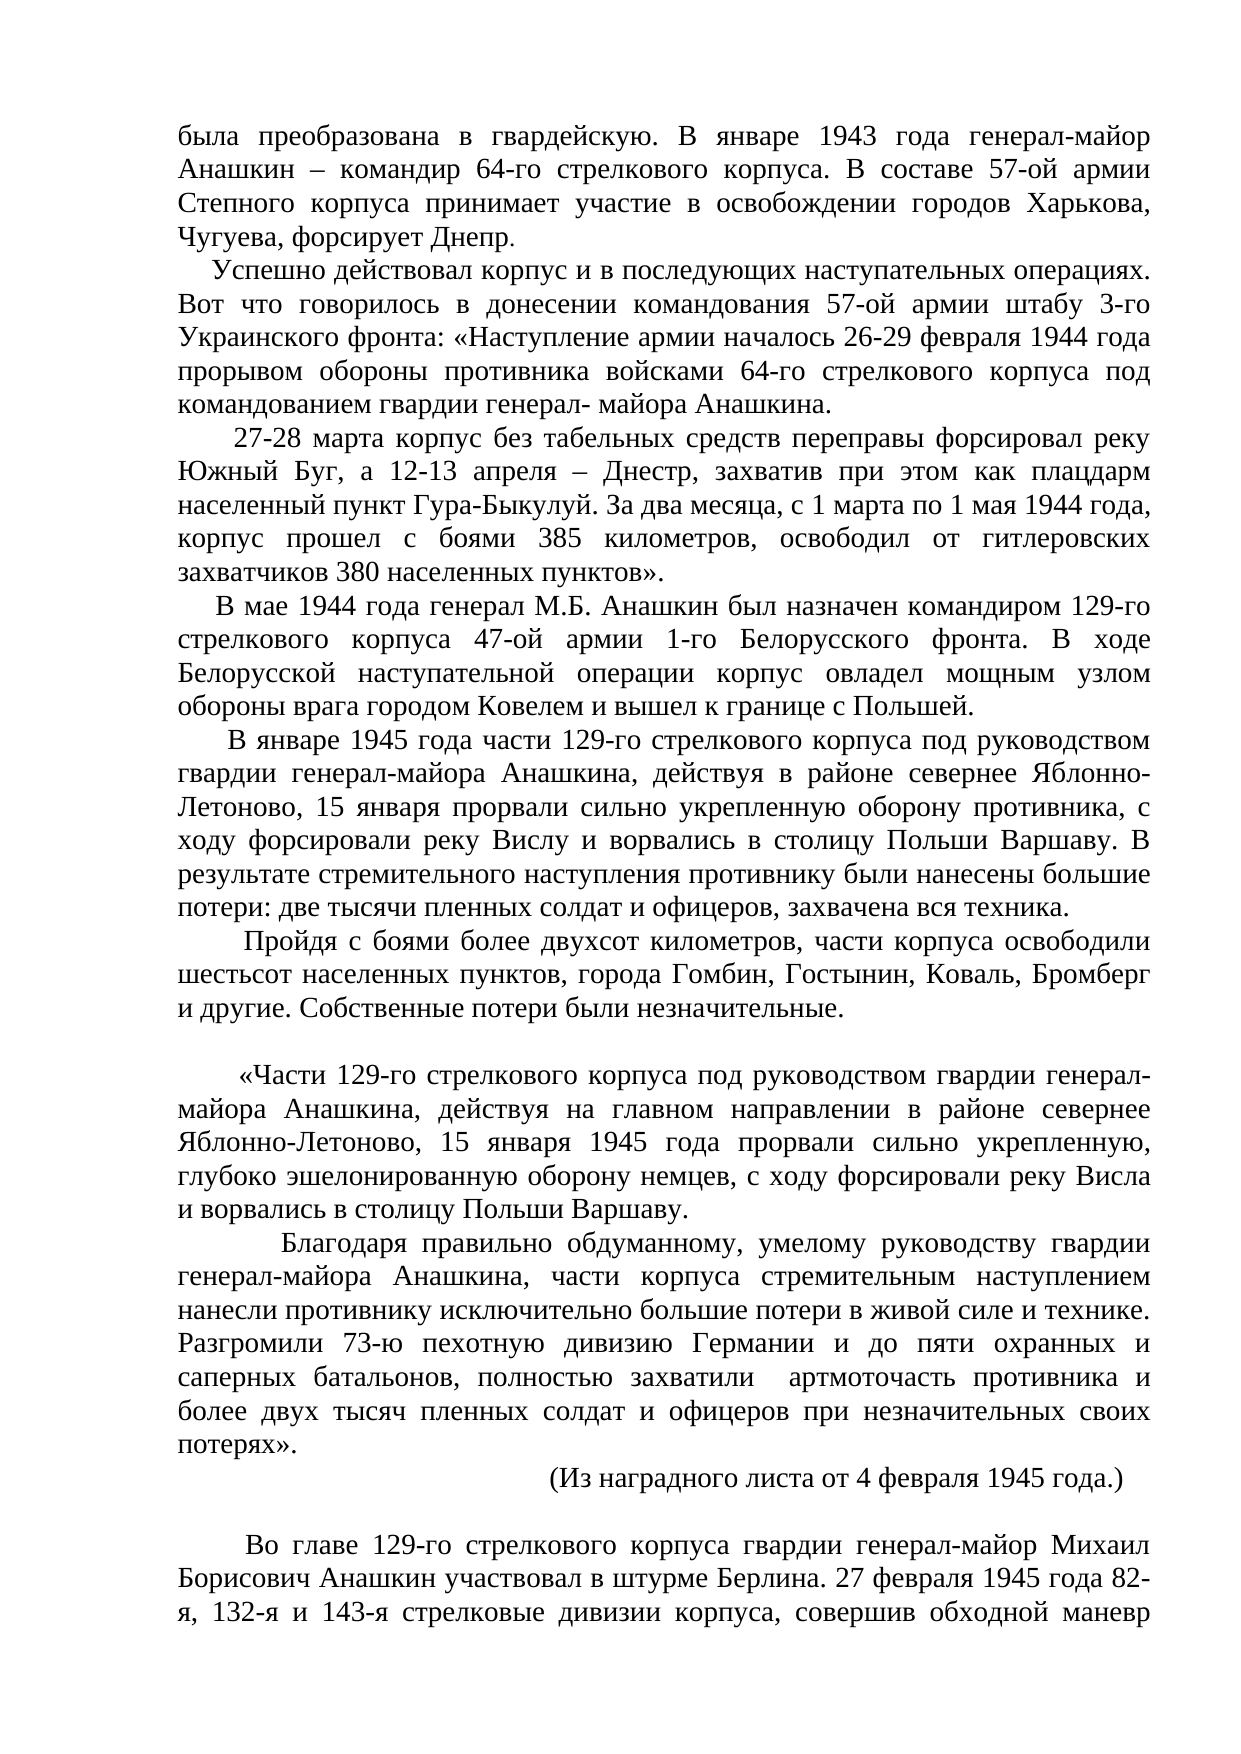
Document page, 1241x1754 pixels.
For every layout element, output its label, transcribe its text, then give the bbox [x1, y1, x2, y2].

text Пройдя с боями более двухсот километров, части корпуса освободили шестьсот населенных пунктов, города Гомбин, Гостынин, Коваль, Бромберг и другие. Собственные потери были незначительные. [177, 923, 1152, 1024]
text (Из наградного листа от 4 февраля 1945 года.) [177, 1460, 1152, 1493]
text Успешно действовал корпус и в последующих наступательных операциях. Вот что говорилось в донесении командования 57-ой армии штабу 3-го Украинского фронта: «Наступление армии началось 26-29 февраля 1944 года прорывом обороны противника войсками 64-го стрелкового корпуса под командованием гвардии генерал- майора Анашкина. [177, 252, 1152, 420]
text В мае 1944 года генерал М.Б. Анашкин был назначен командиром 129-го стрелкового корпуса 47-ой армии 1-го Белорусского фронта. В ходе Белорусской наступательной операции корпус овладел мощным узлом обороны врага городом Ковелем и вышел к границе с Польшей. [177, 588, 1152, 722]
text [177, 1527, 1152, 1627]
text 27-28 марта корпус без табельных средств переправы форсировал реку Южный Буг, а 12-13 апреля – Днестр, захватив при этом как плацдарм населенный пункт Гура-Быкулуй. За два месяца, с 1 марта по 1 мая 1944 года, корпус прошел с боями 385 километров, освободил от гитлеровских захватчиков 380 населенных пунктов». [177, 420, 1152, 588]
text В январе 1945 года части 129-го стрелкового корпуса под руководством гвардии генерал-майора Анашкина, действуя в районе севернее Яблонно-Летоново, 15 января прорвали сильно укрепленную оборону противника, с ходу форсировали реку Вислу и ворвались в столицу Польши Варшаву. В результате стремительного наступления противнику были нанесены большие потери: две тысячи пленных солдат и офицеров, захвачена вся техника. [177, 722, 1152, 923]
text «Части 129-го стрелкового корпуса под руководством гвардии генерал-майора Анашкина, действуя на главном направлении в районе севернее Яблонно-Летоново, 15 января 1945 года прорвали сильно укрепленную, глубоко эшелонированную оборону немцев, с ходу форсировали реку Висла и ворвались в столицу Польши Варшаву. [177, 1057, 1152, 1225]
text Благодаря правильно обдуманному, умелому руководству гвардии генерал-майора Анашкина, части корпуса стремительным наступлением нанесли противнику исключительно большие потери в живой силе и технике. Разгромили 73-ю пехотную дивизию Германии и до пяти охранных и саперных батальонов, полностью захватили артмоточасть противника и более двух тысяч пленных солдат и офицеров при незначительных своих потерях». [177, 1225, 1152, 1460]
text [177, 118, 1152, 252]
